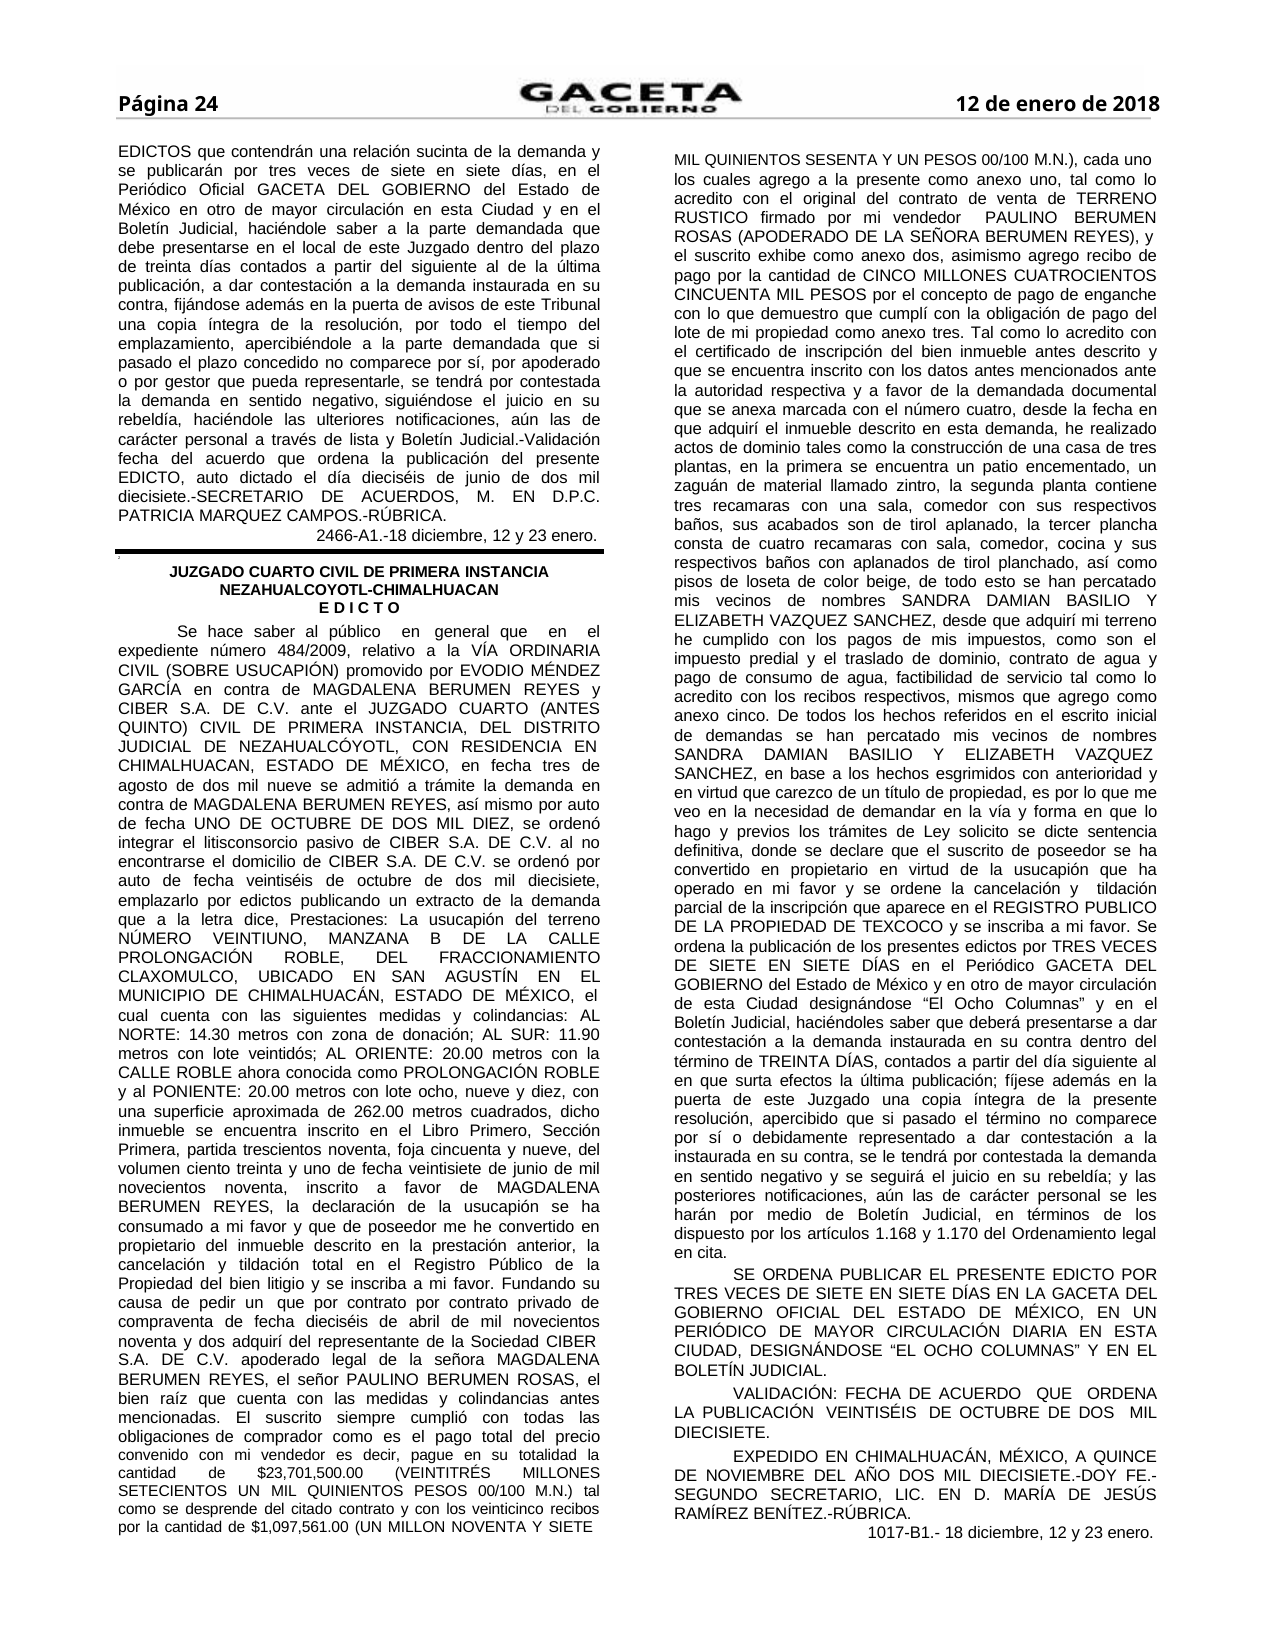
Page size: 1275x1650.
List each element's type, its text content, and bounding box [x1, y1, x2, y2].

text S.A. DE C.V. apoderado legal de la señora MAGDALENA BERUMEN REYES, el señor PAULINO BERUMEN ROSAS, el bien raíz que cuenta con las medidas y colindancias antes mencionadas. El suscrito siempre cumplió con todas las obligaciones de comprador como es el pago total del precio convenido con mi vendedor es decir, pague en su totalidad la cantidad de $23,701,500.00 (VEINTITRÉS MILLONES SETECIENTOS UN MIL QUINIENTOS PESOS 00/100 M.N.) tal como se desprende del citado contrato y con los veinticinco recibos por la cantidad de $1,097,561.00 (UN MILLON NOVENTA Y SIETE [118, 1351, 600, 1535]
text MIL QUINIENTOS SESENTA Y UN PESOS 00/100 M.N.), cada uno [674, 150, 1169, 169]
text SE ORDENA PUBLICAR EL PRESENTE EDICTO POR TRES VECES DE SIETE EN SIETE DÍAS EN LA GACETA DEL GOBIERNO OFICIAL DEL ESTADO DE MÉXICO, EN UN PERIÓDICO DE MAYOR CIRCULACIÓN DIARIA EN ESTA CIUDAD, DESIGNÁNDOSE “EL OCHO COLUMNAS” Y EN EL BOLETÍN JUDICIAL. [674, 1264, 1157, 1379]
text CHIMALHUACAN, ESTADO DE MÉXICO, en fecha tres de agosto de dos mil nueve se admitió a trámite la demanda en contra de MAGDALENA BERUMEN REYES, así mismo por auto de fecha UNO DE OCTUBRE DE DOS MIL DIEZ, se ordenó integrar el litisconsorcio pasivo de CIBER S.A. DE C.V. al no encontrarse el domicilio de CIBER S.A. DE C.V. se ordenó por auto de fecha veintiséis de octubre de dos mil diecisiete, emplazarlo por edictos publicando un extracto de la demanda que a la letra dice, Prestaciones: La usucapión del terreno NÚMERO VEINTIUNO, MANZANA B DE LA CALLE PROLONGACIÓN ROBLE, DEL FRACCIONAMIENTO CLAXOMULCO, UBICADO EN SAN AGUSTÍN EN EL MUNICIPIO DE CHIMALHUACÁN, ESTADO DE MÉXICO, el [118, 756, 600, 1005]
text 2466-A1.-18 diciembre, 12 y 23 enero. [316, 525, 600, 544]
text EDICTOS que contendrán una relación sucinta de la demanda y se publicarán por tres veces de siete en siete días, en el Periódico Oficial GACETA DEL GOBIERNO del Estado de México en otro de mayor circulación en esta Ciudad y en el Boletín Judicial, haciéndole saber a la parte demandada que debe presentarse en el local de este Juzgado dentro del plazo de treinta días contados a partir del siguiente al de la última publicación, a dar contestación a la demanda instaurada en su contra, fijándose además en la puerta de avisos de este Tribunal una copia íntegra de la resolución, por todo el tiempo del emplazamiento, apercibiéndole a la parte demandada que si pasado el plazo concedido no comparece por sí, por apoderado o por gestor que pueda representarle, se tendrá por contestada la demanda en sentido negativo, siguiéndose el juicio en su rebeldía, haciéndole las ulteriores notificaciones, aún las de carácter personal a través de lista y Boletín Judicial.-Validación fecha del acuerdo que ordena la publicación del presente EDICTO, auto dictado el día dieciséis de junio de dos mil diecisiete.-SECRETARIO DE ACUERDOS, M. EN D.P.C. PATRICIA MARQUEZ CAMPOS.-RÚBRICA. [118, 142, 600, 525]
text los cuales agrego a la presente como anexo uno, tal como lo acredito con el original del contrato de venta de TERRENO RUSTICO firmado por mi vendedor PAULINO BERUMEN ROSAS (APODERADO DE LA SEÑORA BERUMEN REYES), y [674, 169, 1157, 246]
text SANCHEZ, en base a los hechos esgrimidos con anterioridad y en virtud que carezco de un título de propiedad, es por lo que me veo en la necesidad de demandar en la vía y forma en que lo hago y previos los trámites de Ley solicito se dicte sentencia definitiva, donde se declare que el suscrito de poseedor se ha convertido en propietario en virtud de la usucapión que ha operado en mi favor y se ordene la cancelación y tildación parcial de la inscripción que aparece en el REGISTRO PUBLICO DE LA PROPIEDAD DE TEXCOCO y se inscriba a mi favor. Se ordena la publicación de los presentes edictos por TRES VECES DE SIETE EN SIETE DÍAS en el Periódico GACETA DEL GOBIERNO del Estado de México y en otro de mayor circulación de esta Ciudad designándose “El Ocho Columnas” y en el Boletín Judicial, haciéndoles saber que deberá presentarse a dar contestación a la demanda instaurada en su contra dentro del término de TREINTA DÍAS, contados a partir del día siguiente al en que surta efectos la última publicación; fíjese además en la puerta de este Juzgado una copia íntegra de la presente resolución, apercibido que si pasado el término no comparece por sí o debidamente representado a dar contestación a la instaurada en su contra, se le tendrá por contestada la demanda en sentido negativo y se seguirá el juicio en su rebeldía; y las posteriores notificaciones, aún las de carácter personal se les harán por medio de Boletín Judicial, en términos de los dispuesto por los artículos 1.168 y 1.170 del Ordenamiento legal en cita. [674, 764, 1157, 1262]
text EXPEDIDO EN CHIMALHUACÁN, MÉXICO, A QUINCE DE NOVIEMBRE DEL AÑO DOS MIL DIECISIETE.-DOY FE.- SEGUNDO SECRETARIO, LIC. EN D. MARÍA DE JESÚS RAMÍREZ BENÍTEZ.-RÚBRICA. [674, 1446, 1157, 1523]
text 1017-B1.- 18 diciembre, 12 y 23 enero. [867, 1523, 1169, 1542]
text Se hace saber al público en general que en el expediente número 484/2009, relativo a la VÍA ORDINARIA CIVIL (SOBRE USUCAPIÓN) promovido por EVODIO MÉNDEZ GARCÍA en contra de MAGDALENA BERUMEN REYES y CIBER S.A. DE C.V. ante el JUZGADO CUARTO (ANTES QUINTO) CIVIL DE PRIMERA INSTANCIA, DEL DISTRITO JUDICIAL DE NEZAHUALCÓYOTL, CON RESIDENCIA EN [118, 622, 600, 756]
text E D I C T O [160, 599, 557, 617]
text JUZGADO CUARTO CIVIL DE PRIMERA INSTANCIA NEZAHUALCOYOTL-CHIMALHUACAN [161, 563, 557, 599]
text Página 24 12 de enero de 2018 [118, 89, 1169, 117]
picture [116, 65, 1151, 121]
text VALIDACIÓN: FECHA DE ACUERDO QUE ORDENA LA PUBLICACIÓN VEINTISÉIS DE OCTUBRE DE DOS MIL DIECISIETE. [674, 1384, 1157, 1442]
text cual cuenta con las siguientes medidas y colindancias: AL NORTE: 14.30 metros con zona de donación; AL SUR: 11.90 metros con lote veintidós; AL ORIENTE: 20.00 metros con la CALLE ROBLE ahora conocida como PROLONGACIÓN ROBLE y al PONIENTE: 20.00 metros con lote ocho, nueve y diez, con una superficie aproximada de 262.00 metros cuadrados, dicho inmueble se encuentra inscrito en el Libro Primero, Sección Primera, partida trescientos noventa, foja cincuenta y nueve, del volumen ciento treinta y uno de fecha veintisiete de junio de mil novecientos noventa, inscrito a favor de MAGDALENA BERUMEN REYES, la declaración de la usucapión se ha consumado a mi favor y que de poseedor me he convertido en propietario del inmueble descrito en la prestación anterior, la cancelación y tildación total en el Registro Público de la Propiedad del bien litigio y se inscriba a mi favor. Fundando su causa de pedir un que por contrato por contrato privado de compraventa de fecha dieciséis de abril de mil novecientos noventa y dos adquirí del representante de la Sociedad CIBER [118, 1006, 600, 1351]
text el suscrito exhibe como anexo dos, asimismo agrego recibo de pago por la cantidad de CINCO MILLONES CUATROCIENTOS CINCUENTA MIL PESOS por el concepto de pago de enganche con lo que demuestro que cumplí con la obligación de pago del lote de mi propiedad como anexo tres. Tal como lo acredito con el certificado de inscripción del bien inmueble antes descrito y que se encuentra inscrito con los datos antes mencionados ante la autoridad respectiva y a favor de la demandada documental que se anexa marcada con el número cuatro, desde la fecha en que adquirí el inmueble descrito en esta demanda, he realizado actos de dominio tales como la construcción de una casa de tres plantas, en la primera se encuentra un patio encementado, un zaguán de material llamado zintro, la segunda planta contiene tres recamaras con una sala, comedor con sus respectivos baños, sus acabados son de tirol aplanado, la tercer plancha consta de cuatro recamaras con sala, comedor, cocina y sus respectivos baños con aplanados de tirol planchado, así como pisos de loseta de color beige, de todo esto se han percatado mis vecinos de nombres SANDRA DAMIAN BASILIO Y ELIZABETH VAZQUEZ SANCHEZ, desde que adquirí mi terreno he cumplido con los pagos de mis impuestos, como son el impuesto predial y el traslado de dominio, contrato de agua y pago de consumo de agua, factibilidad de servicio tal como lo acredito con los recibos respectivos, mismos que agrego como anexo cinco. De todos los hechos referidos en el escrito inicial de demandas se han percatado mis vecinos de nombres SANDRA DAMIAN BASILIO Y ELIZABETH VAZQUEZ [674, 246, 1157, 764]
